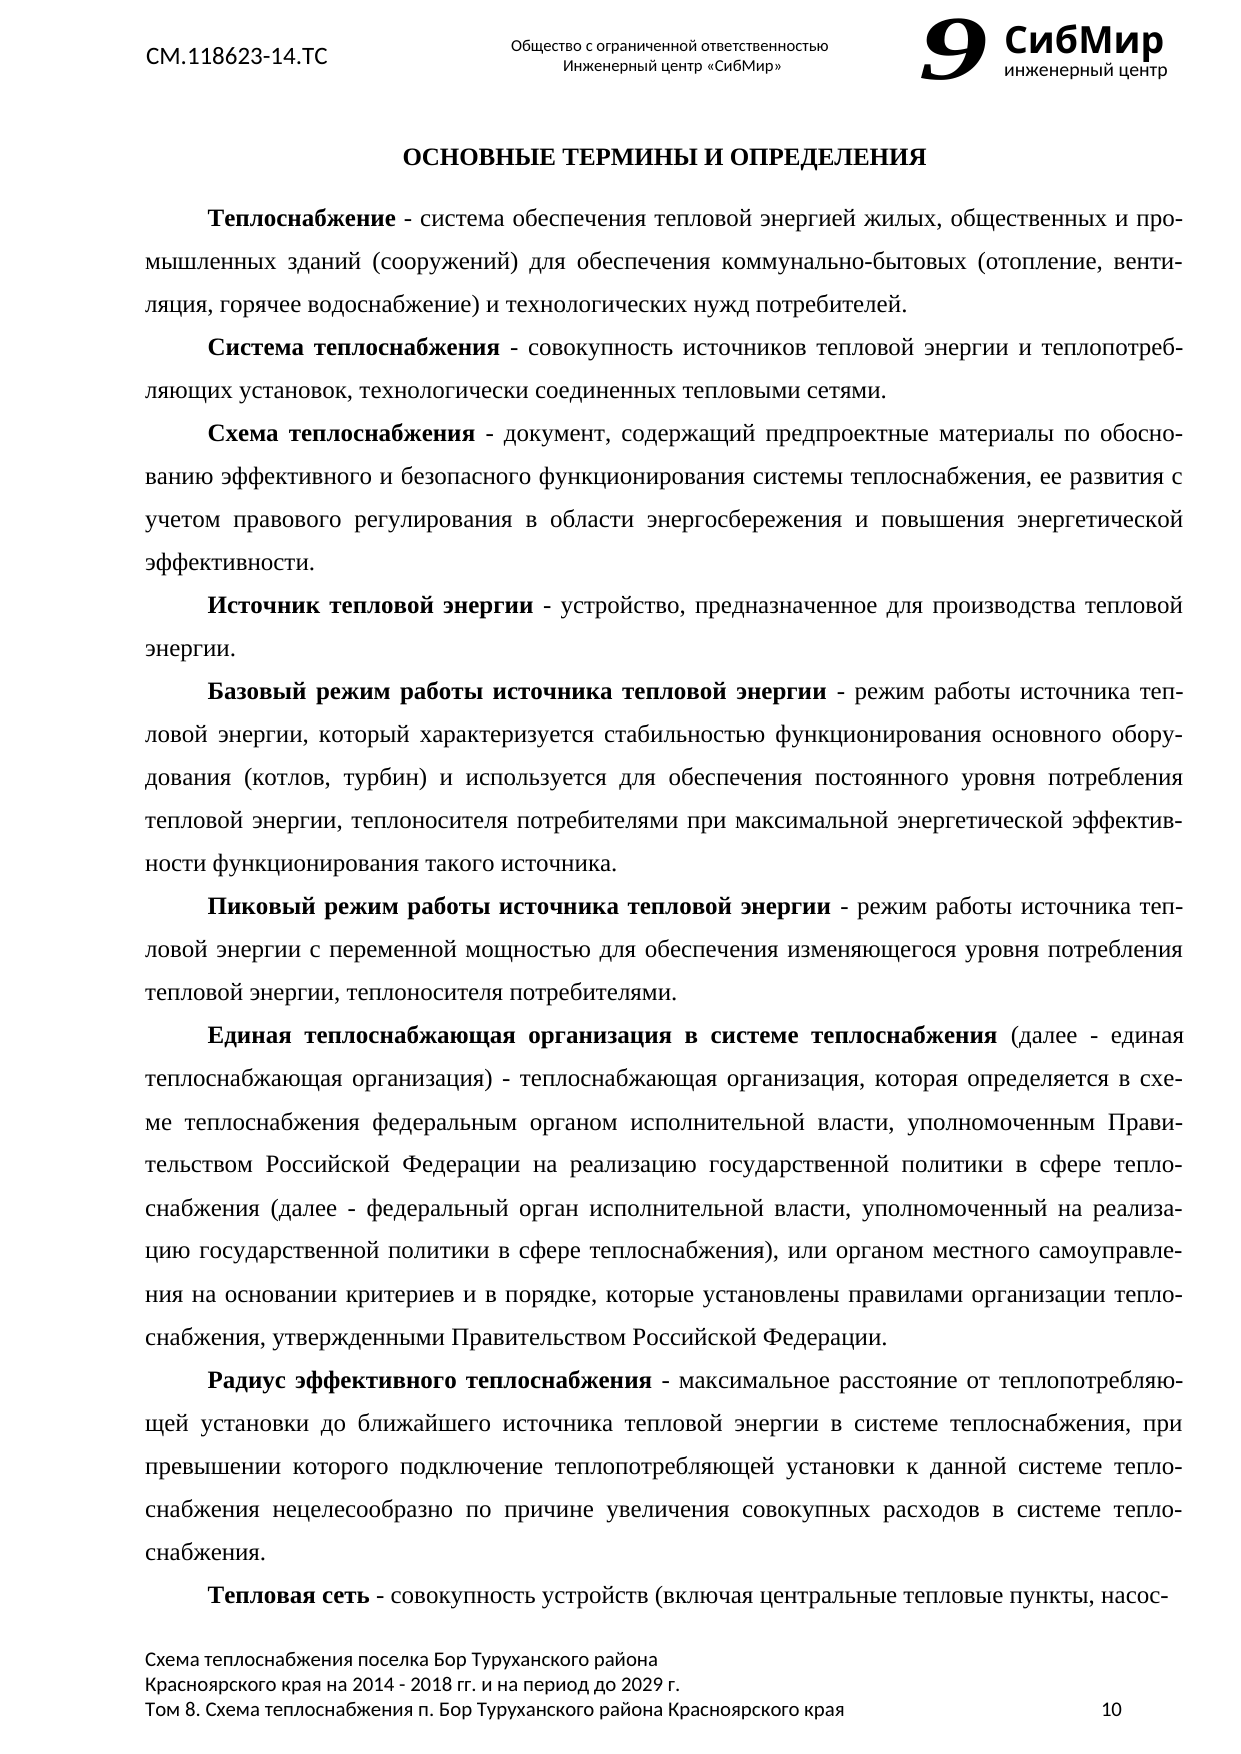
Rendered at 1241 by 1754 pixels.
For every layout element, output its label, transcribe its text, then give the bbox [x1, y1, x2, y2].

text Источник тепловой энергии - устройство, предназначенное для производства тепловой энергии. [145, 579, 1184, 665]
text Тепловая сеть - совокупность устройств (включая центральные тепловые пункты, насос- [145, 1569, 1184, 1612]
text 9 [919, 6, 988, 97]
text СибМир [1004, 23, 1181, 61]
text Радиус эффективного теплоснабжения - максимальное расстояние от теплопотребляю- щей установки до ближайшего источника тепловой энергии в системе теплоснабжения, при превышении которого подключение теплопотребляющей установки к данной системе тепло- снабжения нецелесообразно по причине увеличения совокупных расходов в системе тепло- снабжения. [145, 1354, 1184, 1569]
text Теплоснабжение - система обеспечения тепловой энергией жилых, общественных и про- мышленных зданий (сооружений) для обеспечения коммунально-бытовых (отопление, венти- ляция, горячее водоснабжение) и технологических нужд потребителей. [145, 192, 1184, 321]
text Общество с ограниченной ответственностью [511, 35, 834, 55]
text Единая теплоснабжающая организация в системе теплоснабжения (далее - единая теплоснабжающая организация) - теплоснабжающая организация, которая определяется в схе- ме теплоснабжения федеральным органом исполнительной власти, уполномоченным Прави- тельством Российской Федерации на реализацию государственной политики в сфере тепло- снабжения (далее - федеральный орган исполнительной власти, уполномоченный на реализа- цию государственной политики в сфере теплоснабжения), или органом местного самоуправле- ния на основании критериев и в порядке, которые установлены правилами организации тепло- снабжения, утвержденными Правительством Российской Федерации. [145, 1009, 1184, 1354]
text Инженерный центр «СибМир» [511, 55, 834, 75]
text СМ.118623-14.ТС [146, 44, 328, 69]
text Том 8. Схема теплоснабжения п. Бор Туруханского района Красноярского края [145, 1696, 850, 1721]
text Система теплоснабжения - совокупность источников тепловой энергии и теплопотреб- ляющих установок, технологически соединенных тепловыми сетями. [145, 321, 1184, 407]
text ОСНОВНЫЕ ТЕРМИНЫ И ОПРЕДЕЛЕНИЯ [145, 145, 1184, 170]
text 10 [1101, 1700, 1122, 1721]
text Красноярского края на 2014 - 2018 гг. и на период до 2029 г. [145, 1671, 850, 1696]
text Базовый режим работы источника тепловой энергии - режим работы источника теп- ловой энергии, который характеризуется стабильностью функционирования основного обору- дования (котлов, турбин) и используется для обеспечения постоянного уровня потребления тепловой энергии, теплоносителя потребителями при максимальной энергетической эффектив- ности функционирования такого источника. [145, 665, 1184, 880]
text Схема теплоснабжения - документ, содержащий предпроектные материалы по обосно- ванию эффективного и безопасного функционирования системы теплоснабжения, ее развития с учетом правового регулирования в области энергосбережения и повышения энергетической эффективности. [145, 407, 1184, 579]
text инженерный центр [1004, 61, 1181, 80]
text Схема теплоснабжения поселка Бор Туруханского района [145, 1646, 850, 1671]
text Пиковый режим работы источника тепловой энергии - режим работы источника теп- ловой энергии с переменной мощностью для обеспечения изменяющегося уровня потребления тепловой энергии, теплоносителя потребителями. [145, 880, 1184, 1009]
